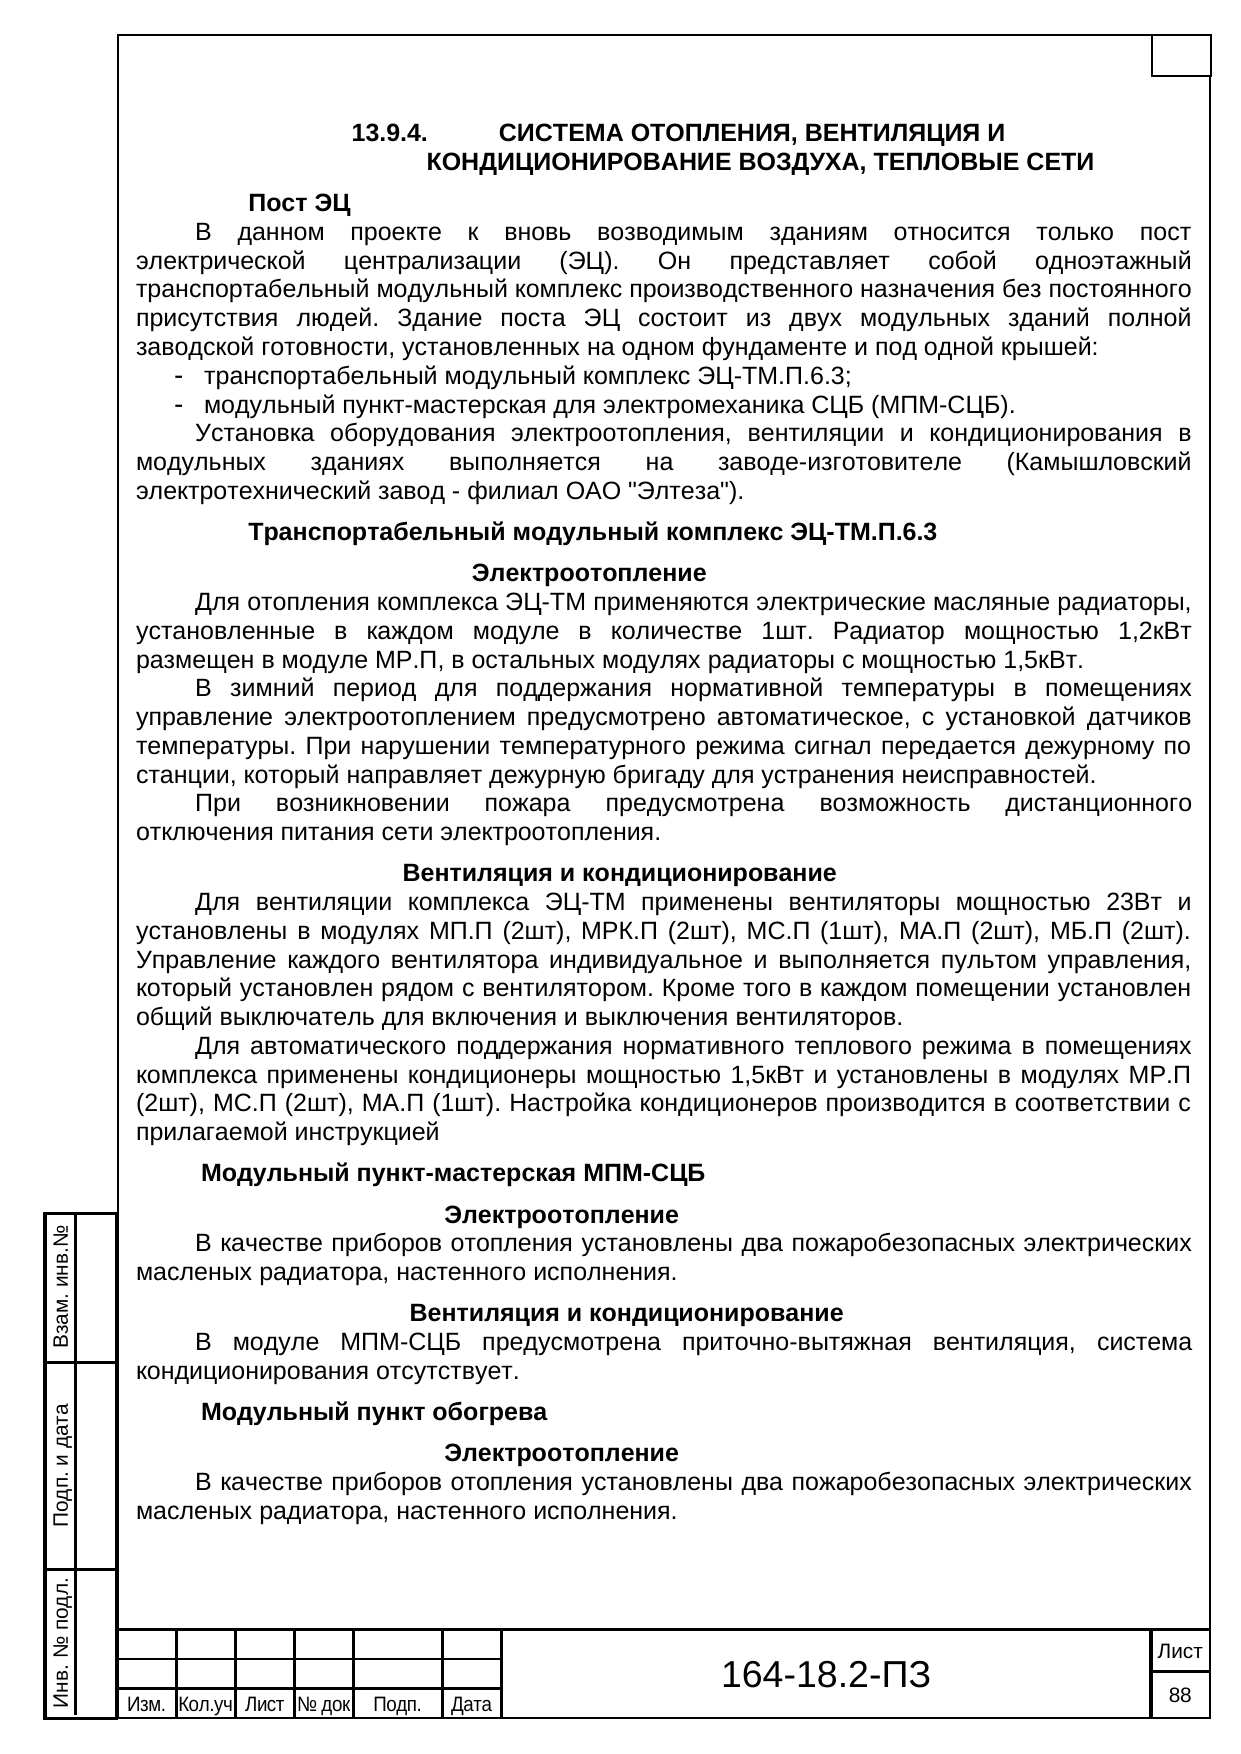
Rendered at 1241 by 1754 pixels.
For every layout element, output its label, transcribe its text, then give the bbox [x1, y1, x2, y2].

subtitle Электроотопление [278, 1438, 1193, 1467]
subtitle Транспортабельный модульный комплекс ЭЦ-ТМ.П.6.3 [248, 517, 1193, 546]
subtitle СИСТЕМА ОТОПЛЕНИЯ, ВЕНТИЛЯЦИЯ И КОНДИЦИОНИРОВАНИЕ ВОЗДУХА, ТЕПЛОВЫЕ СЕТИ [351, 118, 1193, 176]
text Для автоматического поддержания нормативного теплового режима в помещениях комплекса применены кондиционеры мощностью 1,5кВт и установлены в модулях МР.П (2шт), МС.П (2шт), МА.П (1шт). Настройка кондиционеров производится в соответствии с прилагаемой инструкцией [136, 1031, 1193, 1146]
subtitle Модульный пункт обогрева [201, 1397, 1193, 1426]
text В зимний период для поддержания нормативной температуры в помещениях управление электроотоплением предусмотрено автоматическое, с установкой датчиков температуры. При нарушении температурного режима сигнал передается дежурному по станции, который направляет дежурную бригаду для устранения неисправностей. [136, 673, 1193, 788]
text В качестве приборов отопления установлены два пожаробезопасных электрических масленых радиатора, настенного исполнения. [136, 1467, 1193, 1525]
subtitle Вентиляция и кондиционирование [278, 858, 1193, 887]
text Для отопления комплекса ЭЦ-ТМ применяются электрические масляные радиаторы, установленные в каждом модуле в количестве 1шт. Радиатор мощностью 1,2кВт размещен в модуле МР.П, в остальных модулях радиаторы с мощностью 1,5кВт. [136, 587, 1193, 673]
text При возникновении пожара предусмотрена возможность дистанционного отключения питания сети электроотопления. [136, 788, 1193, 846]
text В качестве приборов отопления установлены два пожаробезопасных электрических масленых радиатора, настенного исполнения. [136, 1228, 1193, 1286]
subtitle Модульный пункт-мастерская МПМ-СЦБ [201, 1158, 1193, 1187]
subtitle Пост ЭЦ [248, 188, 1193, 217]
text В данном проекте к вновь возводимым зданиям относится только пост электрической централизации (ЭЦ). Он представляет собой одноэтажный транспортабельный модульный комплекс производственного назначения без постоянного присутствия людей. Здание поста ЭЦ состоит из двух модульных зданий полной заводской готовности, установленных на одном фундаменте и под одной крышей: [136, 217, 1193, 361]
text Установка оборудования электроотопления, вентиляции и кондиционирования в модульных зданиях выполняется на заводе-изготовителе (Камышловский электротехнический завод - филиал ОАО "Элтеза"). [136, 418, 1193, 505]
subtitle Вентиляция и кондиционирование [278, 1298, 1193, 1327]
list модульный пункт-мастерская для электромеханика СЦБ (МПМ-СЦБ). [174, 389, 1193, 418]
subtitle Электроотопление [278, 558, 1193, 587]
subtitle Электроотопление [278, 1200, 1193, 1228]
text В модуле МПМ-СЦБ предусмотрена приточно-вытяжная вентиляция, система кондиционирования отсутствует. [136, 1327, 1193, 1385]
list транспортабельный модульный комплекс ЭЦ-ТМ.П.6.3; [174, 361, 1193, 389]
text Для вентиляции комплекса ЭЦ-ТМ применены вентиляторы мощностью 23Вт и установлены в модулях МП.П (2шт), МРК.П (2шт), МС.П (1шт), МА.П (2шт), МБ.П (2шт). Управление каждого вентилятора индивидуальное и выполняется пультом управления, который установлен рядом с вентилятором. Кроме того в каждом помещении установлен общий выключатель для включения и выключения вентиляторов. [136, 887, 1193, 1031]
